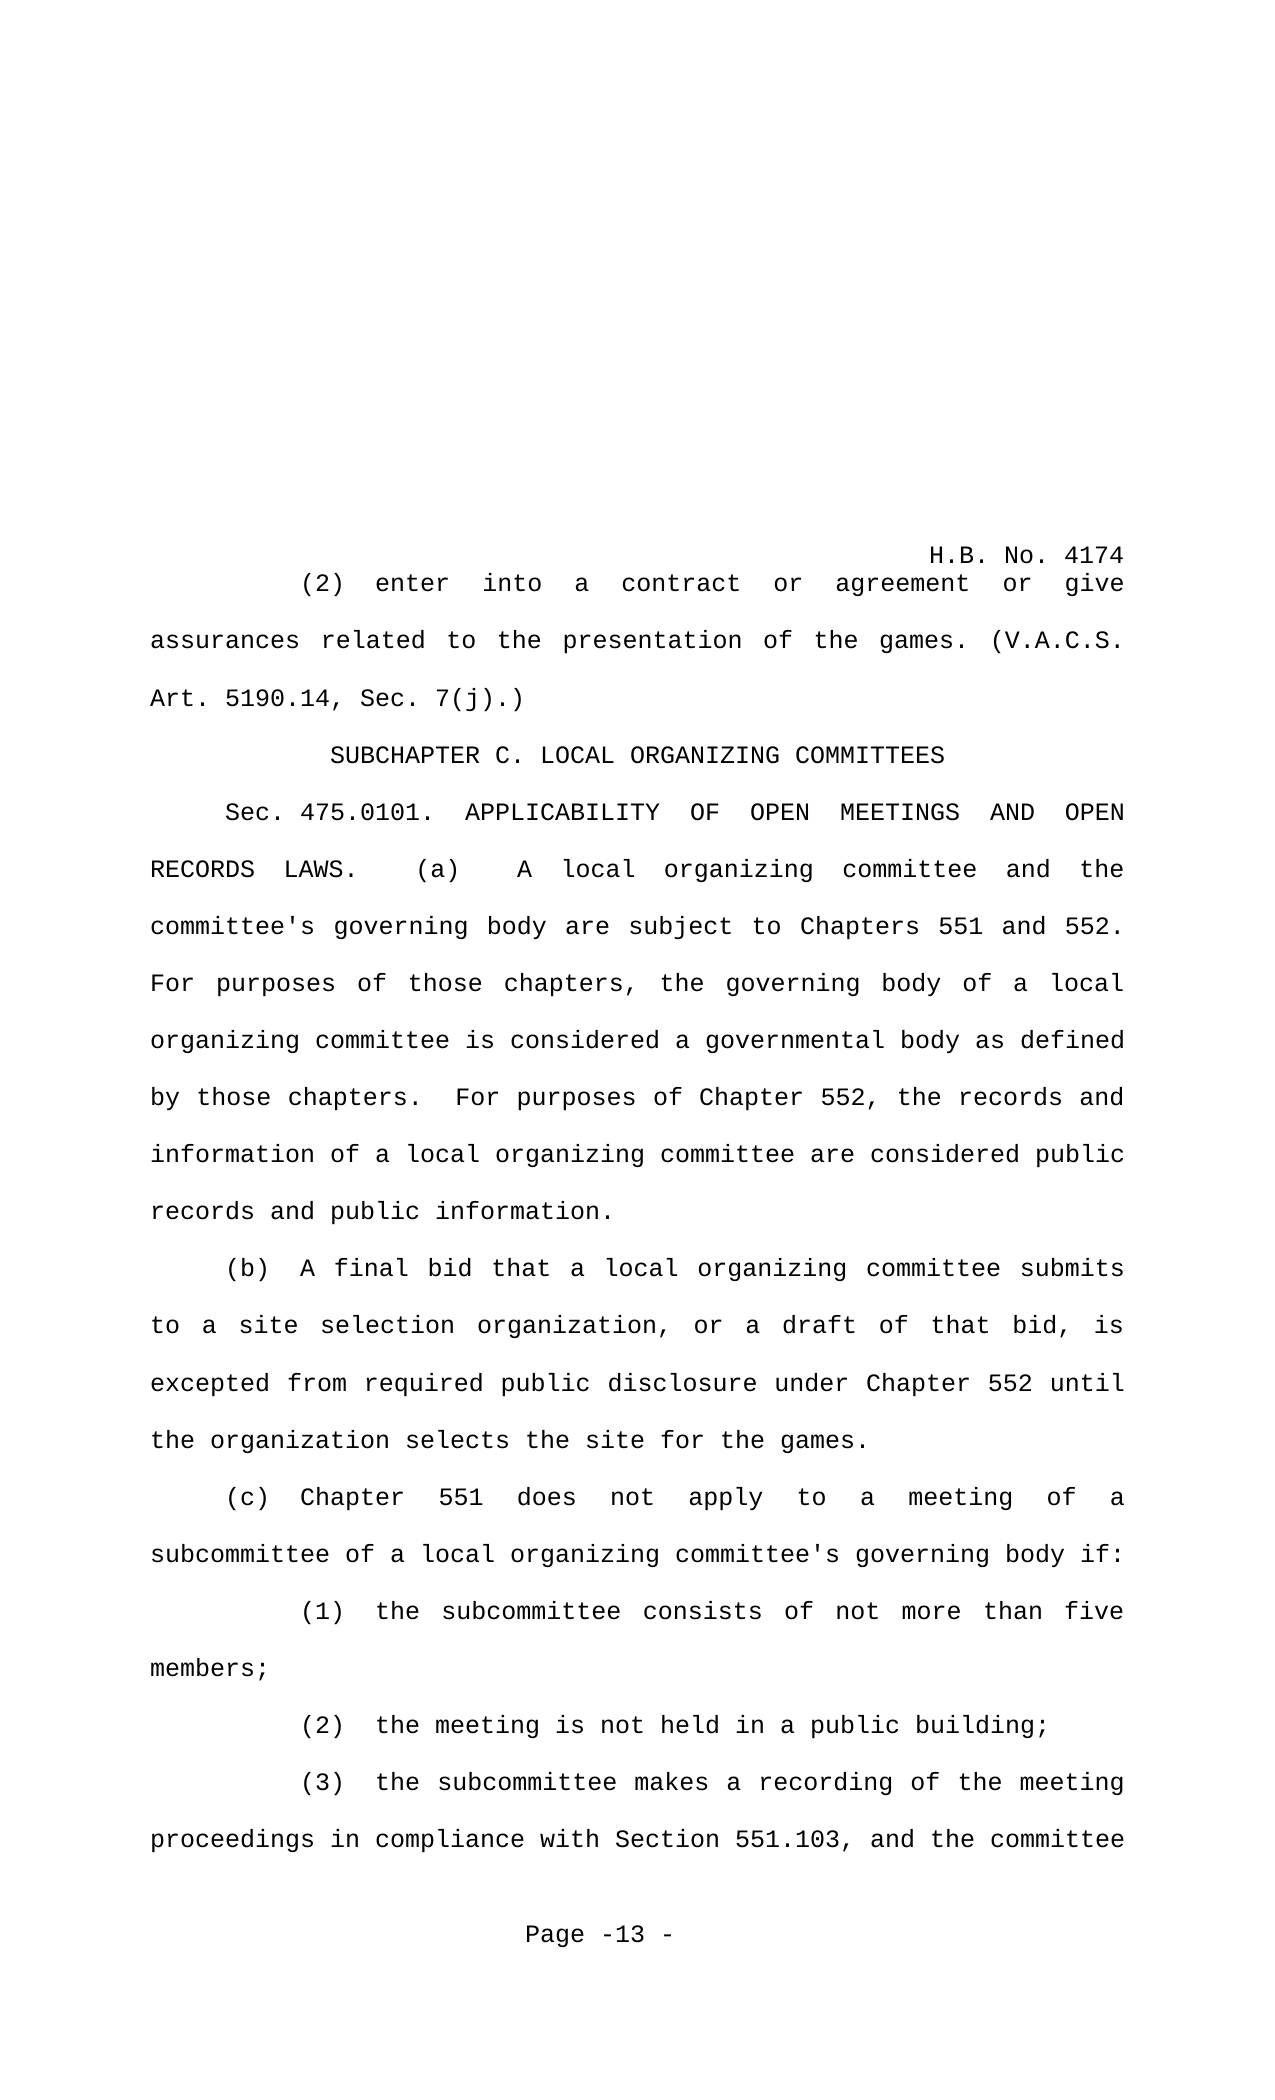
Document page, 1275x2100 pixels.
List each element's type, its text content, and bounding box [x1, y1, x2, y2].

text Sec. 475.0101. APPLICABILITY OF OPEN MEETINGS AND OPEN RECORDS LAWS. (a) A local organizing committee and the committee's governing body are subject to Chapters 551 and 552. For purposes of those chapters, the governing body of a local organizing committee is considered a governmental body as defined by those chapters. For purposes of Chapter 552, the records and information of a local organizing committee are considered public records and public information. [150, 799, 1125, 1227]
text (2) enter into a contract or agreement or give assurances related to the presentation of the games. (V.A.C.S. Art. 5190.14, Sec. 7(j).) [150, 571, 1125, 713]
text (2) the meeting is not held in a public building; [150, 1712, 1125, 1741]
text (1) the subcommittee consists of not more than five members; [150, 1598, 1125, 1684]
text SUBCHAPTER C. LOCAL ORGANIZING COMMITTEES [150, 742, 1125, 771]
text (b) A final bid that a local organizing committee submits to a site selection organization, or a draft of that bid, is excepted from required public disclosure under Chapter 552 until the organization selects the site for the games. [150, 1256, 1125, 1456]
text (c) Chapter 551 does not apply to a meeting of a subcommittee of a local organizing committee's governing body if: [150, 1484, 1125, 1570]
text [150, 1769, 1125, 1855]
